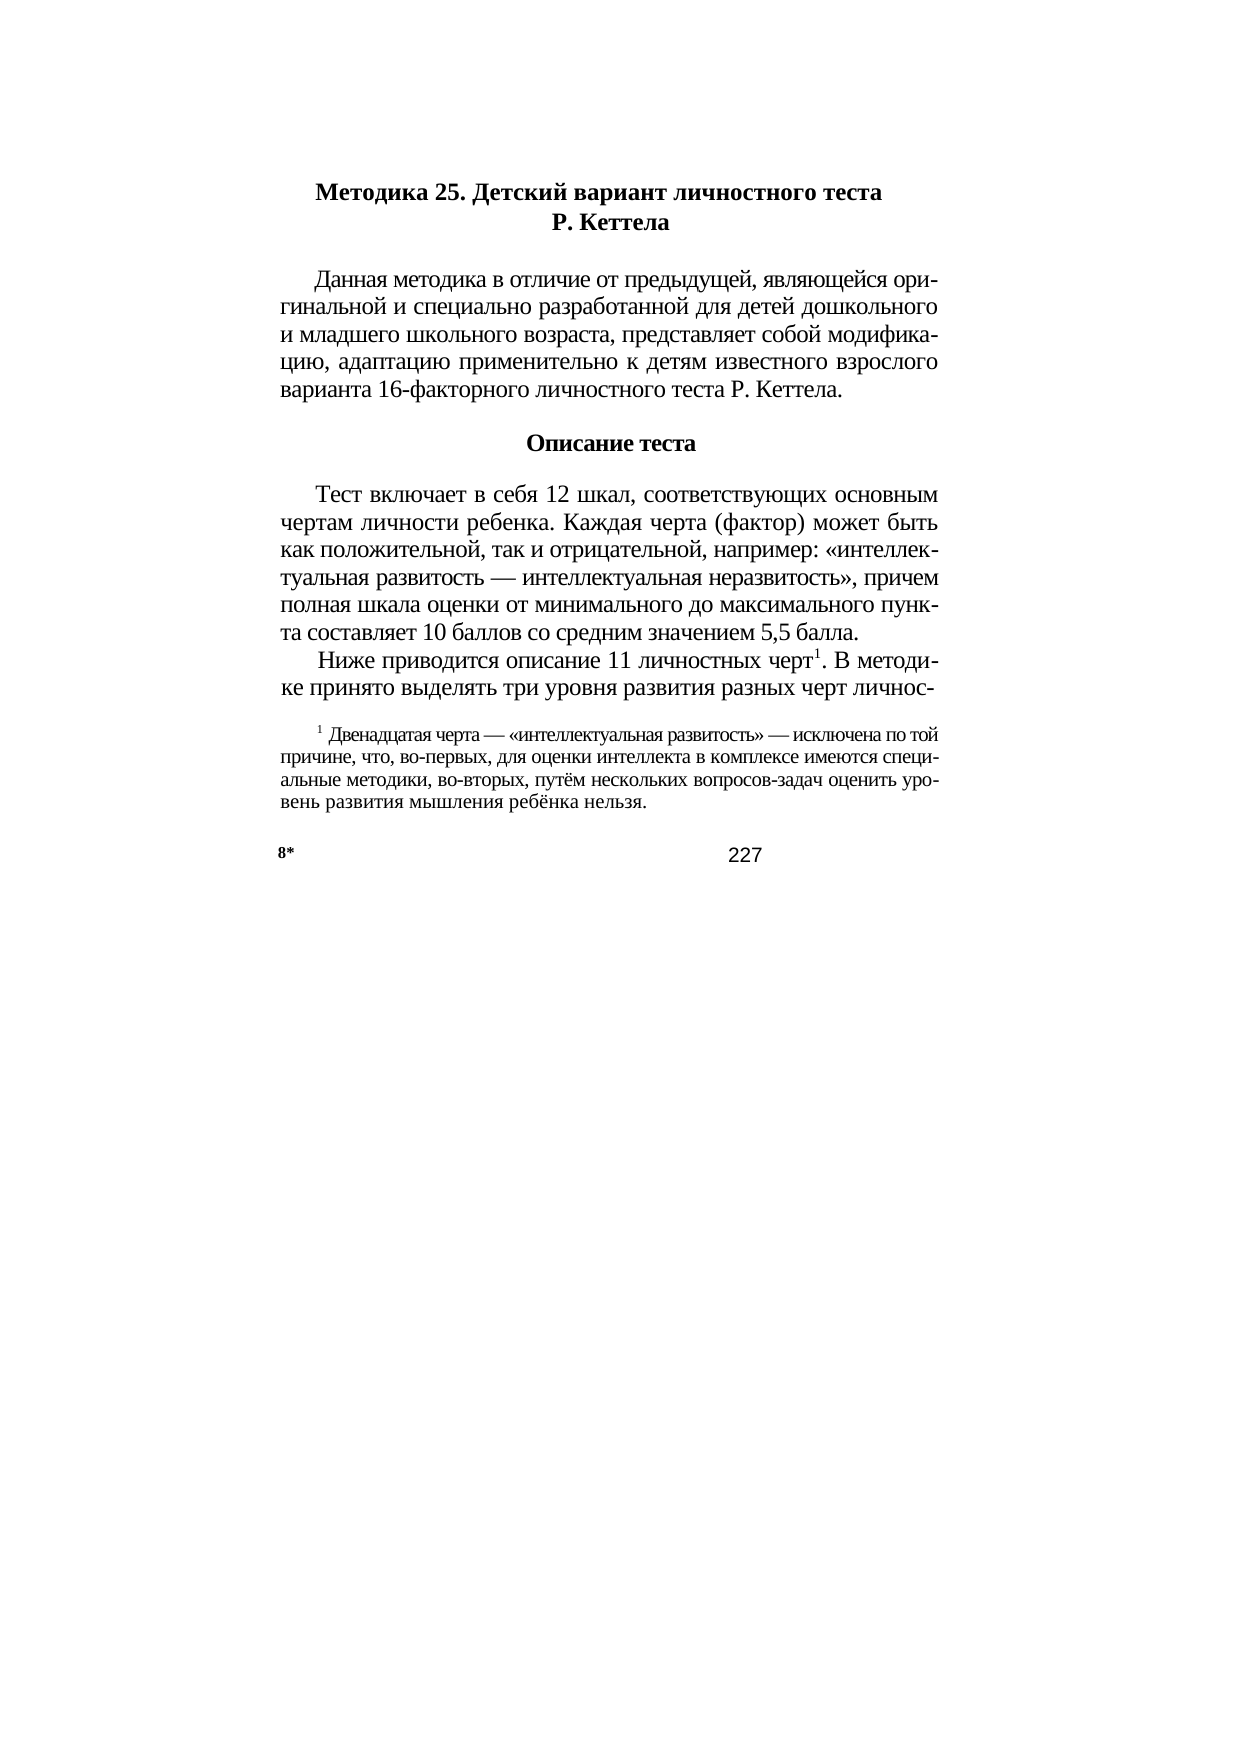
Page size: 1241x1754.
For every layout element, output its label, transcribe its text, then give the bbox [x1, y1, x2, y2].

text Тест включает в себя 12 шкал, соответствующих основным чертам личности ребенка. Каждая черта (фактор) может быть как положительной, так и отрицательной, например: «интеллектуальная развитость — интеллектуальная неразвитость», причем полная шкала оценки от минимального до максимального пункта составляет 10 баллов со средним значением 5,5 балла. [280, 481, 939, 646]
text Данная методика в отличие от предыдущей, являющейся оригинальной и специально разработанной для детей дошкольного и младшего школьного возраста, представляет собой модификацию, адаптацию применительно к детям известного взрослого варианта 16-факторного личностного теста Р. Кеттела. [280, 265, 938, 402]
text Описание теста [283, 428, 939, 457]
text Ниже приводится описание 11 личностных черт1. В методике принято выделять три уровня развития разных черт личнос- [281, 646, 939, 701]
text Р. Кеттела [282, 207, 939, 236]
text Методика 25. Детский вариант личностного теста [315, 177, 939, 206]
text 1 Двенадцатая черта — «интеллектуальная развитость» — исключена по той причине, что, во-первых, для оценки интеллекта в комплексе имеются специальные методики, во-вторых, путём нескольких вопросов-задач оценить уровень развития мышления ребёнка нельзя. [280, 723, 939, 813]
text 8* [278, 843, 489, 862]
text 227 [728, 843, 939, 867]
